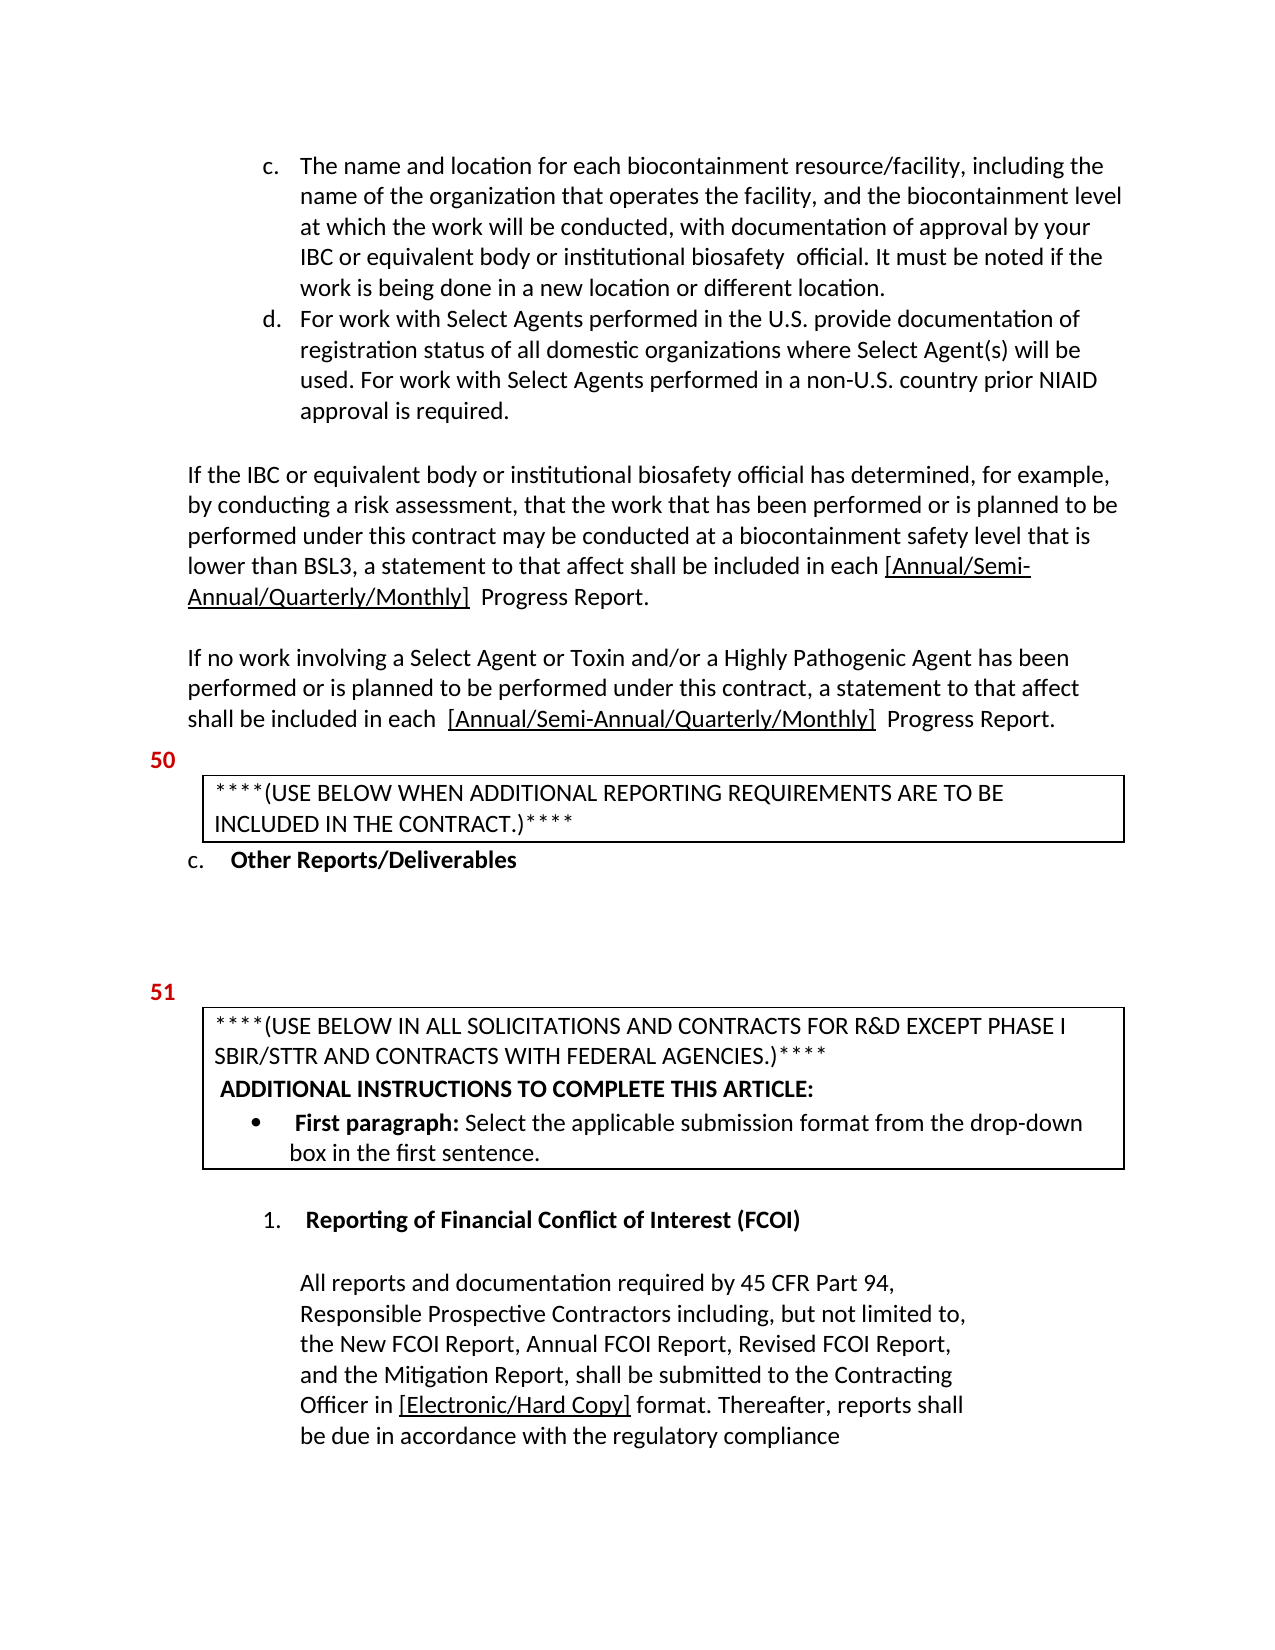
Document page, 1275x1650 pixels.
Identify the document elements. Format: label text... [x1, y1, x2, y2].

list Reporting of Financial Conflict of Interest (FCOI) [262, 1204, 975, 1234]
list Other Reports/Deliverables [187, 844, 1125, 874]
table_header ****(USE BELOW WHEN ADDITIONAL REPORTING REQUIREMENTS ARE TO BE INCLUDED IN THE CONTRACT.)**** [204, 776, 1123, 841]
text 50 [150, 744, 1125, 774]
text If the IBC or equivalent body or institutional biosafety official has determined, for example, by conducting a risk assessment, that the work that has been performed or is planned to be performed under this contract may be conducted at a biocontainment safety level that is lower than BSL3, a statement to that affect shall be included in each [Annual/Semi-Annual/Quarterly/Monthly] Progress Report. If no work involving a Select Agent or Toxin and/or a Highly Pathogenic Agent has been performed or is planned to be performed under this contract, a statement to that affect shall be included in each [Annual/Semi-Annual/Quarterly/Monthly] Progress Report. [187, 459, 1125, 733]
list The name and location for each biocontainment resource/facility, including the name of the organization that operates the facility, and the biocontainment level at which the work will be conducted, with documentation of approval by your IBC or equivalent body or institutional biosafety official. It must be noted if the work is being done in a new location or different location. [262, 150, 1125, 303]
table_header ****(USE BELOW IN ALL SOLICITATIONS AND CONTRACTS FOR R&D EXCEPT PHASE I SBIR/STTR AND CONTRACTS WITH FEDERAL AGENCIES.)**** ADDITIONAL INSTRUCTIONS TO COMPLETE THIS ARTICLE: First paragraph: Select the applicable submission format from the drop-down box in the first sentence. [204, 1008, 1123, 1168]
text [300, 1267, 975, 1450]
list For work with Select Agents performed in the U.S. provide documentation of registration status of all domestic organizations where Select Agent(s) will be used. For work with Select Agents performed in a non-U.S. country prior NIAID approval is required. [262, 304, 1125, 456]
text 51 [150, 976, 1125, 1007]
